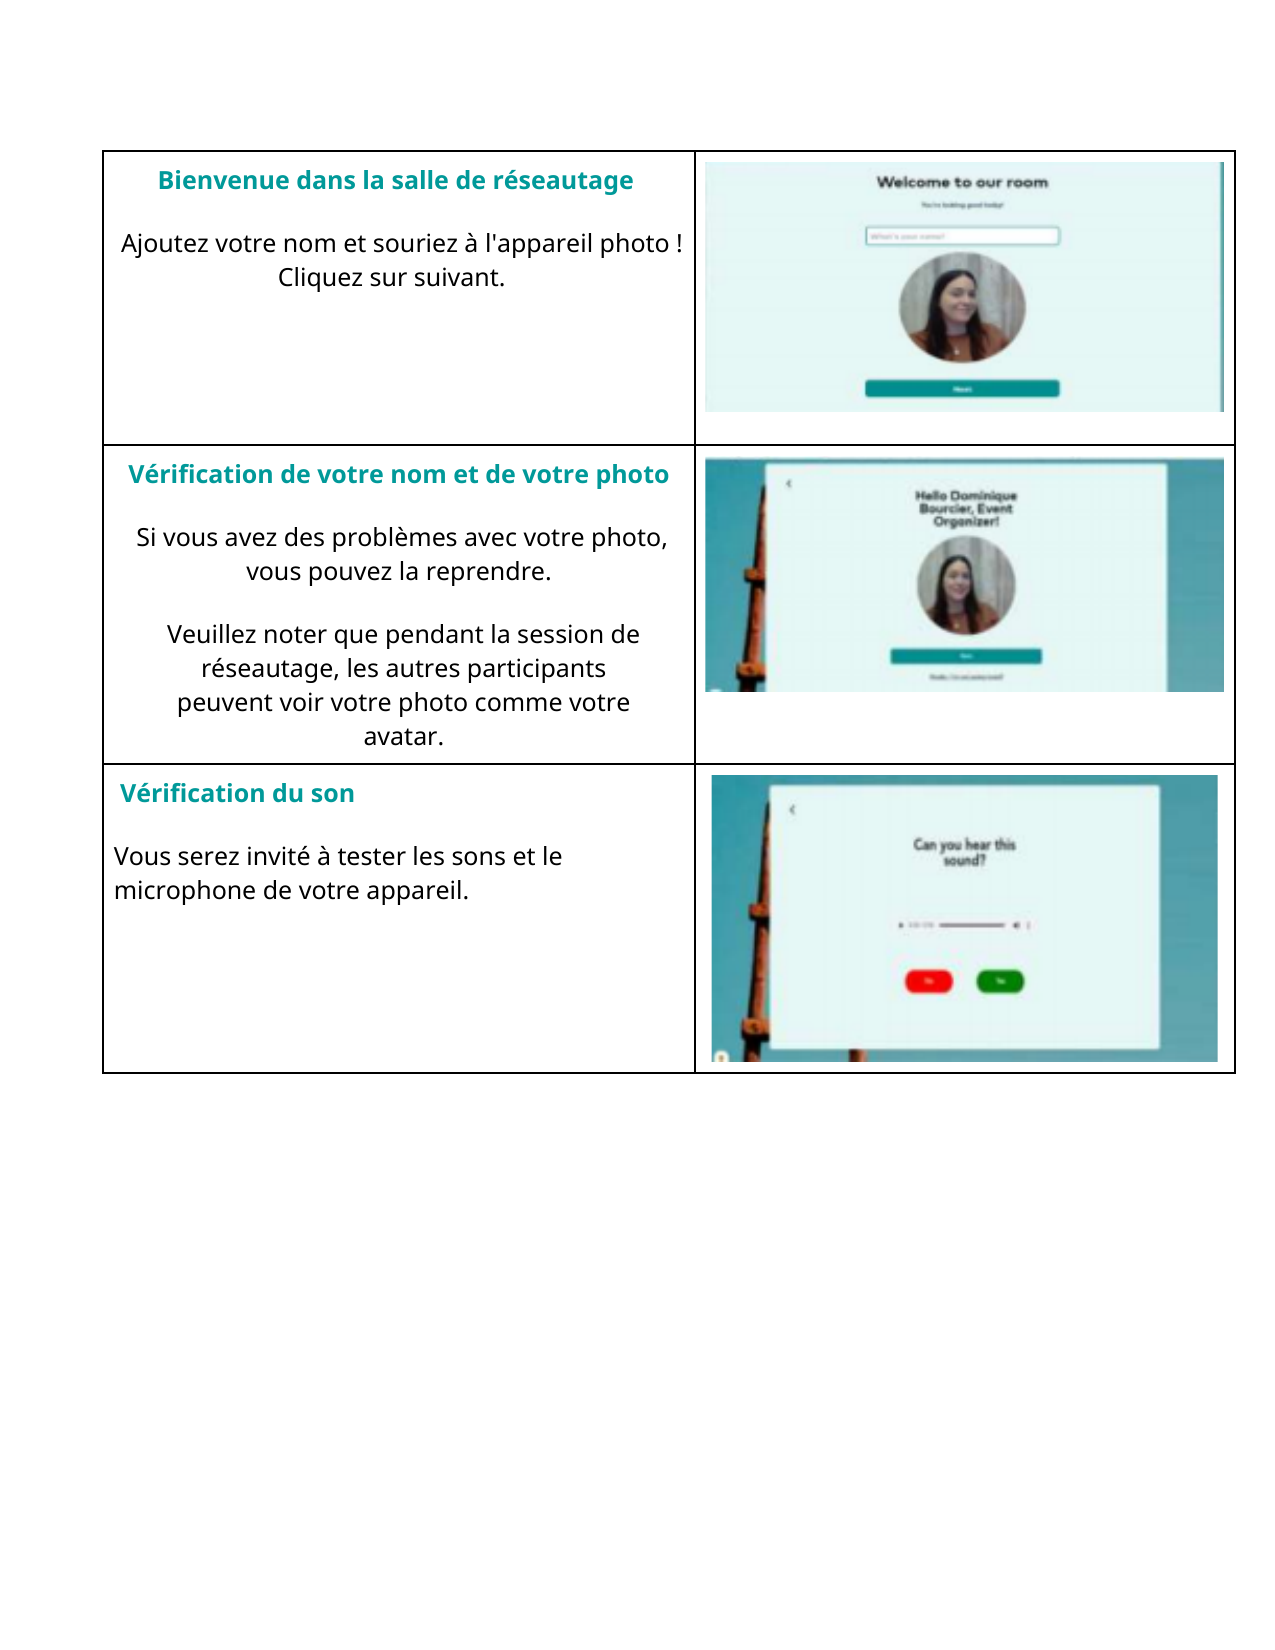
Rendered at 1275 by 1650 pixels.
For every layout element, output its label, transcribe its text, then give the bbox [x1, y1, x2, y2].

picture [711, 775, 1218, 1062]
picture [705, 162, 1224, 412]
table_cell [696, 446, 1234, 763]
table_cell [696, 765, 1234, 1072]
table_header Bienvenue dans la salle de réseautage Ajoutez votre nom et souriez à l'appareil photo ! Cliquez sur suivant. [104, 152, 694, 444]
picture [705, 456, 1224, 692]
table_cell Vérification du son Vous serez invité à tester les sons et le microphone de votre appareil. [104, 765, 694, 1072]
table_header [696, 152, 1234, 444]
table_cell Vérification de votre nom et de votre photo Si vous avez des problèmes avec votre photo, vous pouvez la reprendre. Veuillez noter que pendant la session de réseautage, les autres participants peuvent voir votre photo comme votre avatar. [104, 446, 694, 763]
